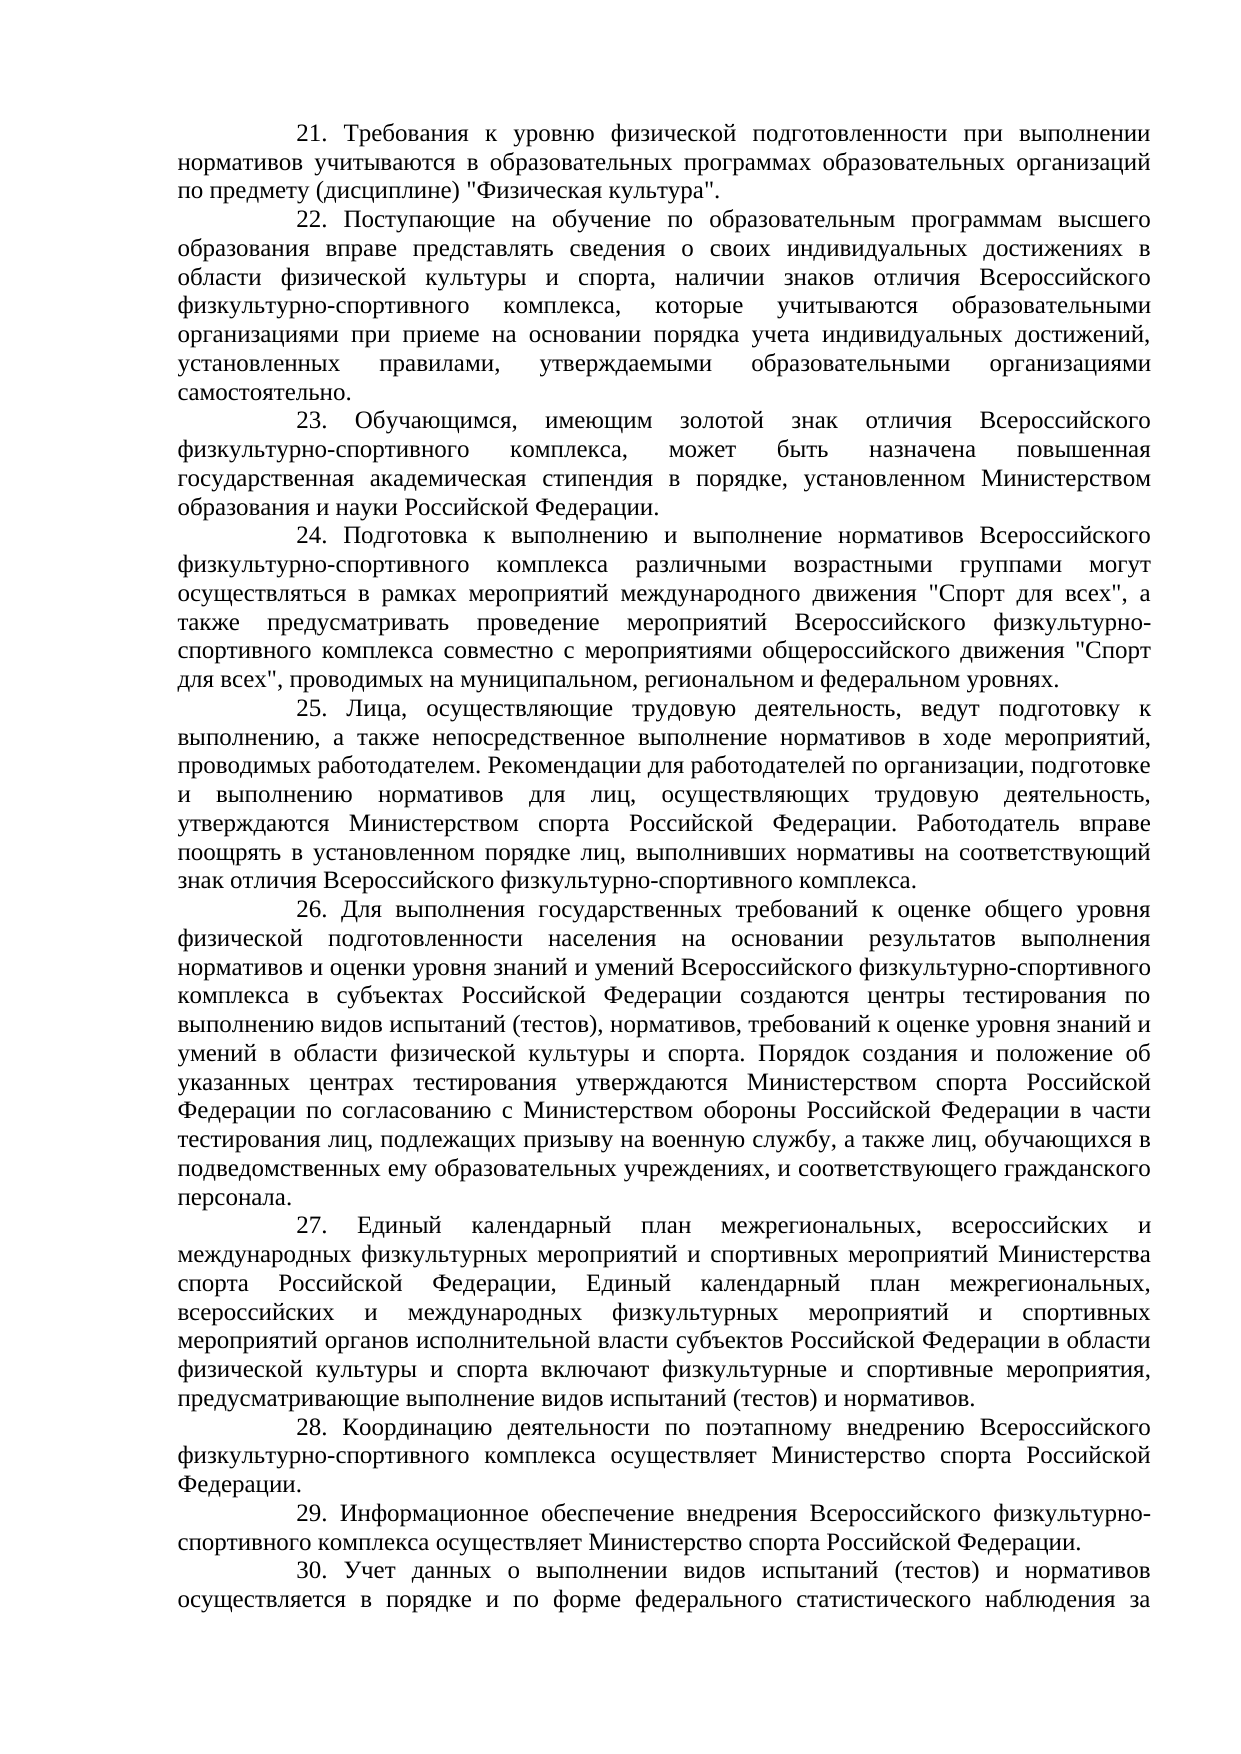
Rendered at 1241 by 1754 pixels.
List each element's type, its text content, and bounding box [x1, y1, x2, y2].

text 23. Обучающимся, имеющим золотой знак отличия Всероссийского физкультурно-спортивного комплекса, может быть назначена повышенная государственная академическая стипендия в порядке, установленном Министерством образования и науки Российской Федерации. [177, 406, 1152, 521]
text 26. Для выполнения государственных требований к оценке общего уровня физической подготовленности населения на основании результатов выполнения нормативов и оценки уровня знаний и умений Всероссийского физкультурно-спортивного комплекса в субъектах Российской Федерации создаются центры тестирования по выполнению видов испытаний (тестов), нормативов, требований к оценке уровня знаний и умений в области физической культуры и спорта. Порядок создания и положение об указанных центрах тестирования утверждаются Министерством спорта Российской Федерации по согласованию с Министерством обороны Российской Федерации в части тестирования лиц, подлежащих призыву на военную службу, а также лиц, обучающихся в подведомственных ему образовательных учреждениях, и соответствующего гражданского персонала. [177, 894, 1152, 1211]
text 25. Лица, осуществляющие трудовую деятельность, ведут подготовку к выполнению, а также непосредственное выполнение нормативов в ходе мероприятий, проводимых работодателем. Рекомендации для работодателей по организации, подготовке и выполнению нормативов для лиц, осуществляющих трудовую деятельность, утверждаются Министерством спорта Российской Федерации. Работодатель вправе поощрять в установленном порядке лиц, выполнивших нормативы на соответствующий знак отличия Всероссийского физкультурно-спортивного комплекса. [177, 693, 1152, 894]
text 21. Требования к уровню физической подготовленности при выполнении нормативов учитываются в образовательных программах образовательных организаций по предмету (дисциплине) "Физическая культура". [177, 118, 1152, 204]
text 28. Координацию деятельности по поэтапному внедрению Всероссийского физкультурно-спортивного комплекса осуществляет Министерство спорта Российской Федерации. [177, 1412, 1152, 1498]
text 29. Информационное обеспечение внедрения Всероссийского физкультурно-спортивного комплекса осуществляет Министерство спорта Российской Федерации. [177, 1498, 1152, 1556]
text 27. Единый календарный план межрегиональных, всероссийских и международных физкультурных мероприятий и спортивных мероприятий Министерства спорта Российской Федерации, Единый календарный план межрегиональных, всероссийских и международных физкультурных мероприятий и спортивных мероприятий органов исполнительной власти субъектов Российской Федерации в области физической культуры и спорта включают физкультурные и спортивные мероприятия, предусматривающие выполнение видов испытаний (тестов) и нормативов. [177, 1211, 1152, 1412]
text 24. Подготовка к выполнению и выполнение нормативов Всероссийского физкультурно-спортивного комплекса различными возрастными группами могут осуществляться в рамках мероприятий международного движения "Спорт для всех", а также предусматривать проведение мероприятий Всероссийского физкультурно-спортивного комплекса совместно с мероприятиями общероссийского движения "Спорт для всех", проводимых на муниципальном, региональном и федеральном уровнях. [177, 521, 1152, 693]
text 22. Поступающие на обучение по образовательным программам высшего образования вправе представлять сведения о своих индивидуальных достижениях в области физической культуры и спорта, наличии знаков отличия Всероссийского физкультурно-спортивного комплекса, которые учитываются образовательными организациями при приеме на основании порядка учета индивидуальных достижений, установленных правилами, утверждаемыми образовательными организациями самостоятельно. [177, 204, 1152, 406]
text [177, 1556, 1152, 1613]
